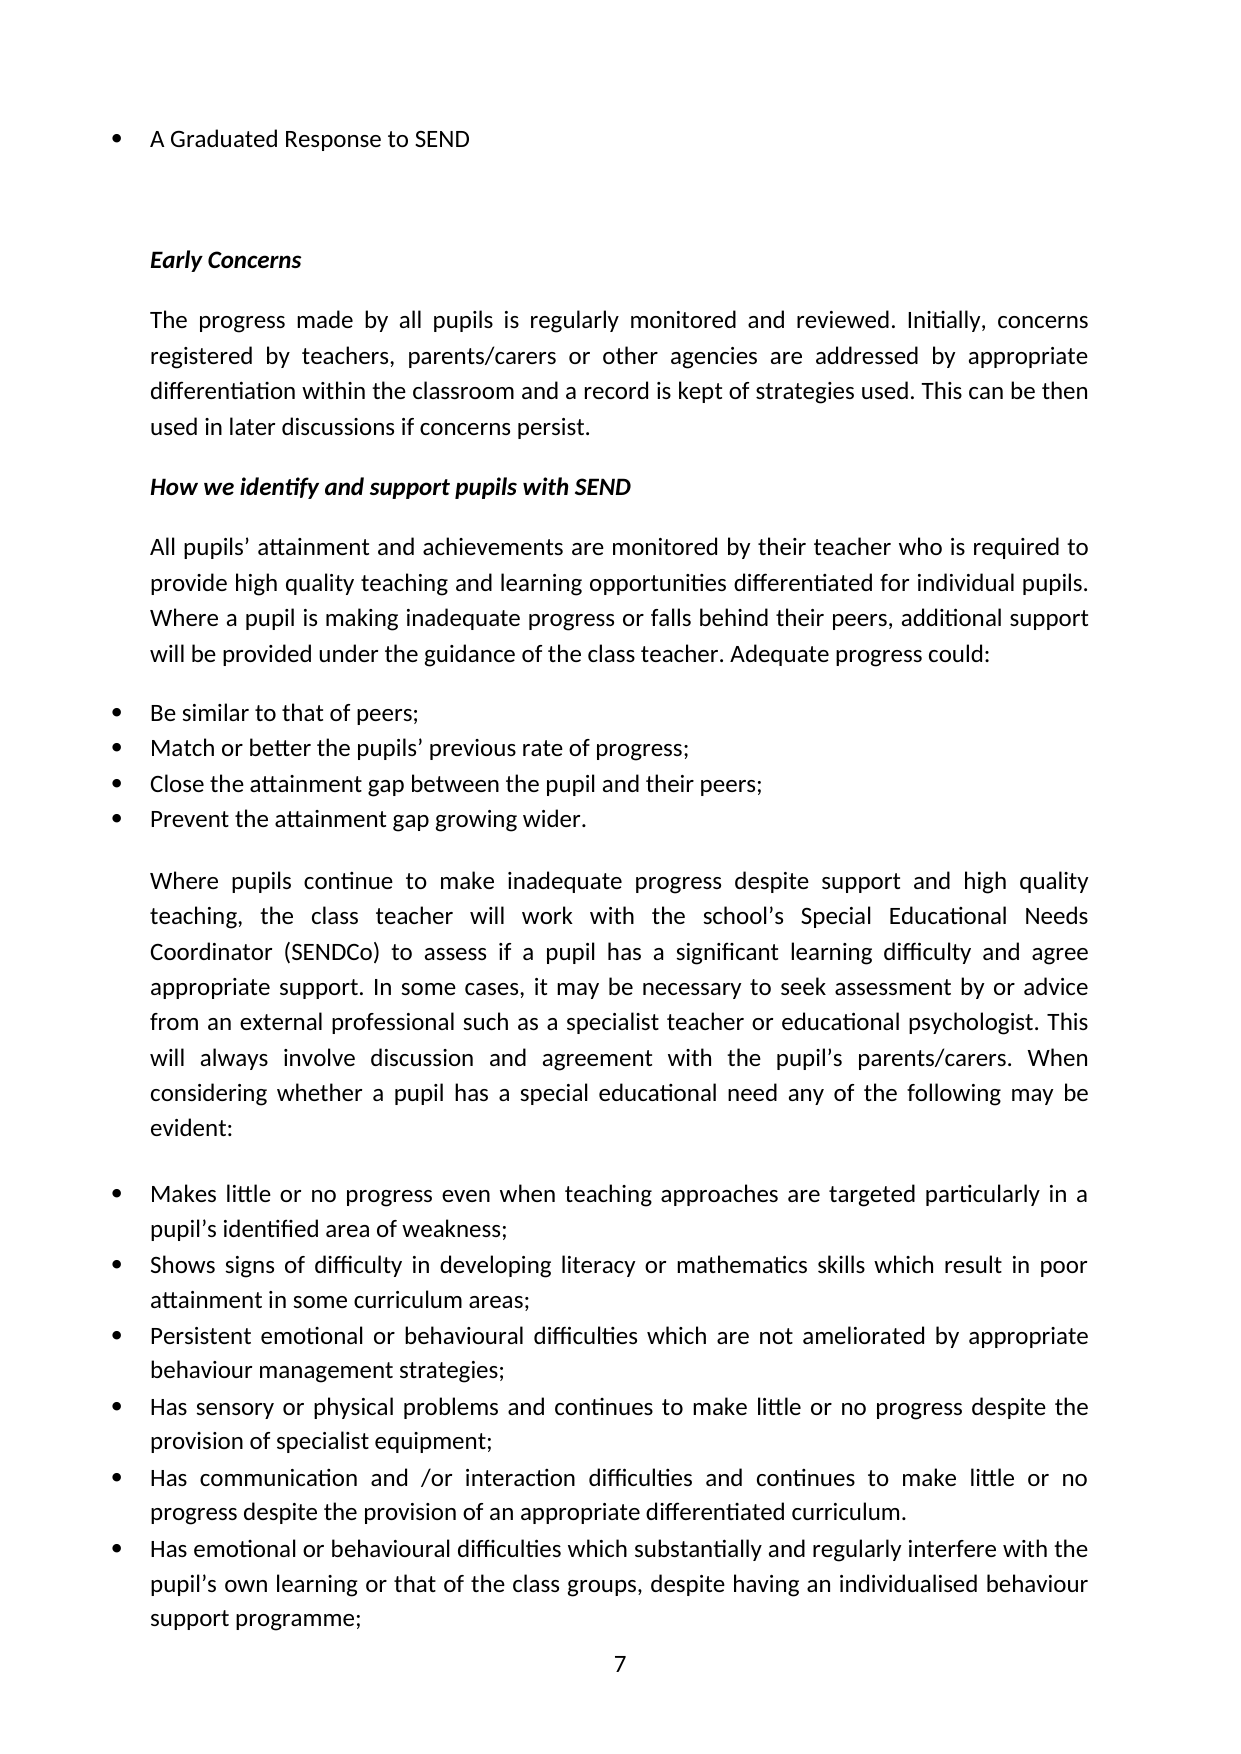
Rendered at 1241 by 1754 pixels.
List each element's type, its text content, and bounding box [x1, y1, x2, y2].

text All pupils’ attainment and achievements are monitored by their teacher who is required to provide high quality teaching and learning opportunities differentiated for individual pupils. Where a pupil is making inadequate progress or falls behind their peers, additional support will be provided under the guidance of the class teacher. Adequate progress could: [150, 527, 1090, 668]
text Early Concerns [150, 239, 1090, 274]
list Has communication and /or interaction difficulties and continues to make little or no progress despite the provision of an appropriate differentiated curriculum. [112, 1457, 1090, 1528]
list Be similar to that of peers; [112, 693, 1090, 729]
text How we identify and support pupils with SEND [150, 466, 1090, 502]
text The progress made by all pupils is regularly monitored and reviewed. Initially, concerns registered by teachers, parents/carers or other agencies are addressed by appropriate differentiation within the classroom and a record is kept of strategies used. This can be then used in later discussions if concerns persist. [150, 299, 1090, 441]
text Where pupils continue to make inadequate progress despite support and high quality teaching, the class teacher will work with the school’s Special Educational Needs Coordinator (SENDCo) to assess if a pupil has a significant learning difficulty and agree appropriate support. In some cases, it may be necessary to seek assessment by or advice from an external professional such as a specialist teacher or educational psychologist. This will always involve discussion and agreement with the pupil’s parents/carers. When considering whether a pupil has a special educational need any of the following may be evident: [150, 860, 1090, 1143]
list Persistent emotional or behavioural difficulties which are not ameliorated by appropriate behaviour management strategies; [112, 1315, 1090, 1386]
list A Graduated Response to SEND [112, 118, 1090, 154]
list Has sensory or physical problems and continues to make little or no progress despite the provision of specialist equipment; [112, 1386, 1090, 1457]
list Close the attainment gap between the pupil and their peers; [112, 764, 1090, 799]
list Makes little or no progress even when teaching approaches are targeted particularly in a pupil’s identified area of weakness; [112, 1174, 1090, 1244]
list Match or better the pupils’ previous rate of progress; [112, 729, 1090, 764]
list Shows signs of difficulty in developing literacy or mathematics skills which result in poor attainment in some curriculum areas; [112, 1244, 1090, 1315]
list Has emotional or behavioural difficulties which substantially and regularly interfere with the pupil’s own learning or that of the class groups, despite having an individualised behaviour support programme; [112, 1528, 1090, 1634]
list Prevent the attainment gap growing wider. [112, 799, 1090, 835]
